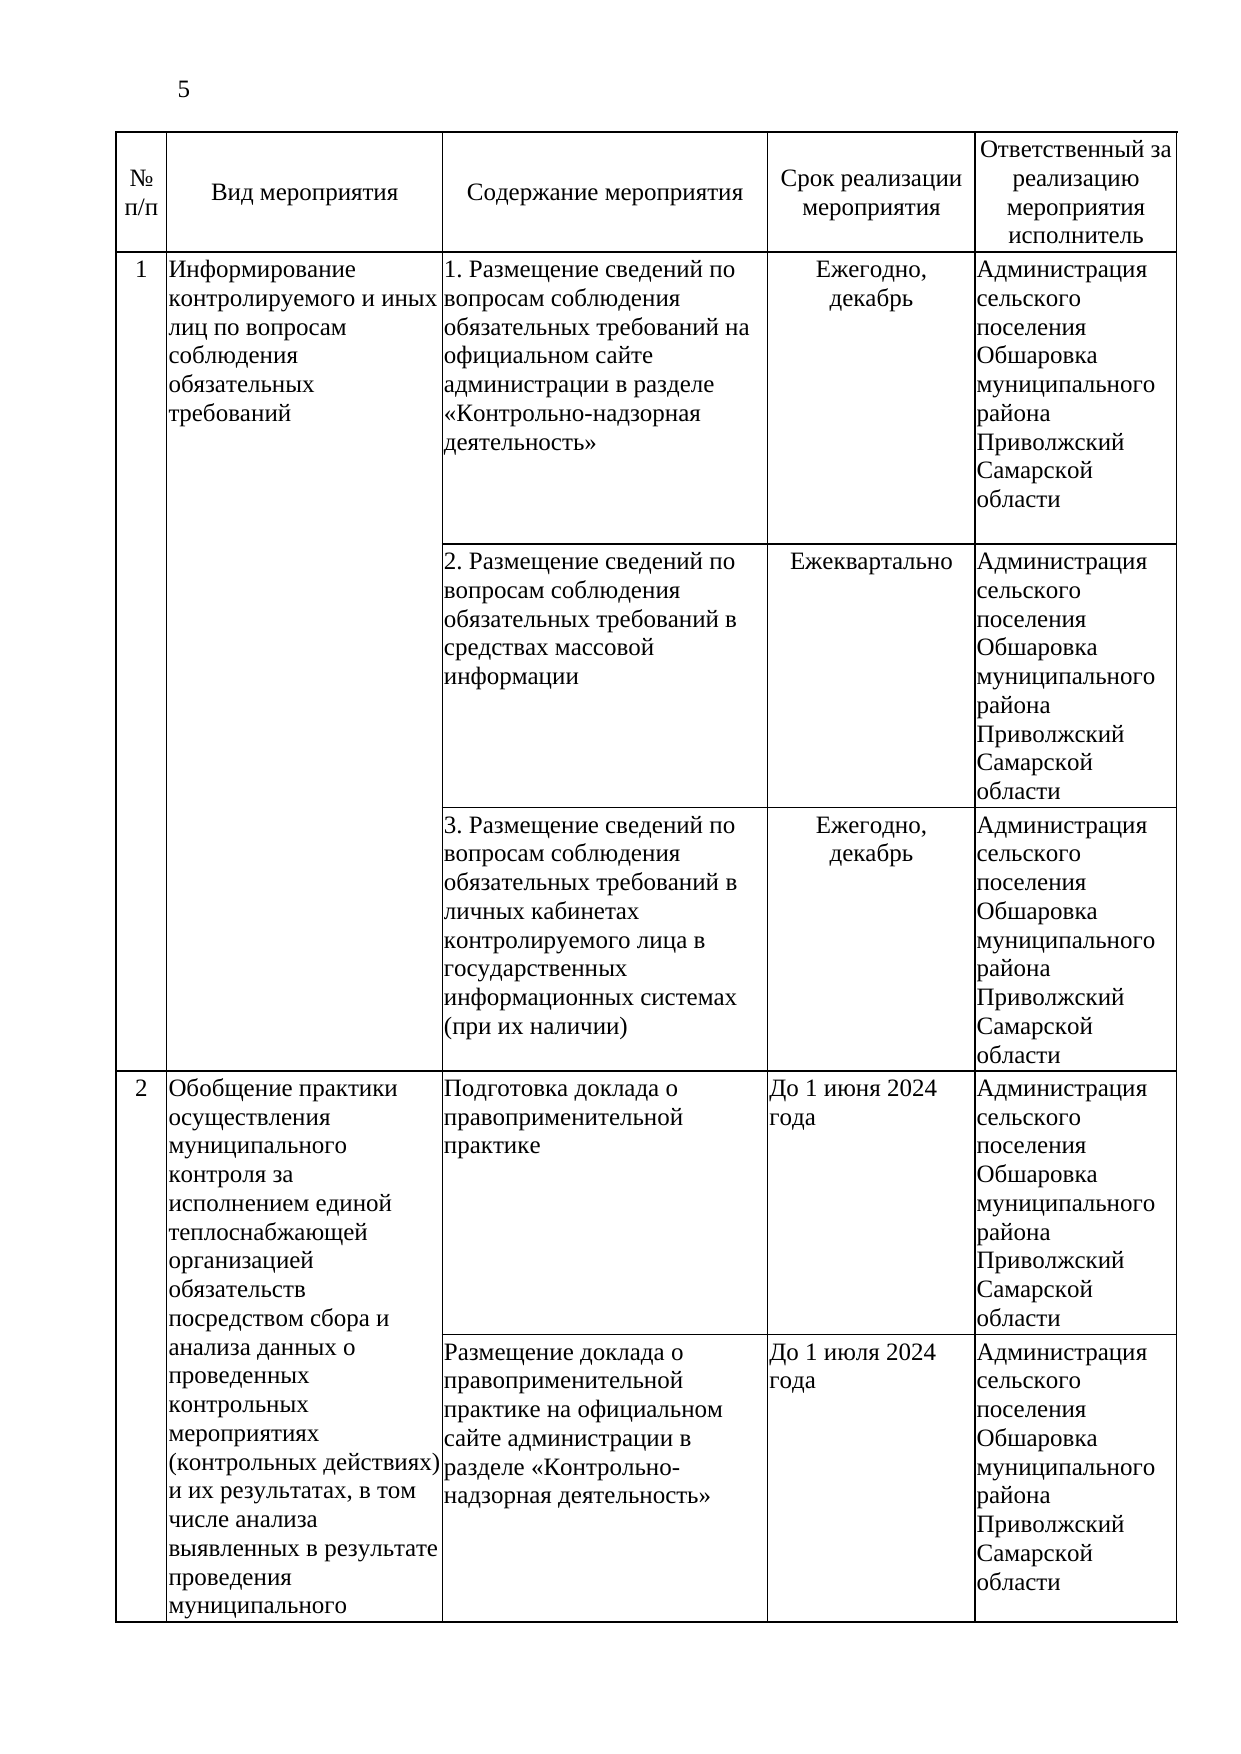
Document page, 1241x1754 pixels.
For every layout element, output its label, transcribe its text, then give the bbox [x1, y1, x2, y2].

table_cell Информирование контролируемого и иных лиц по вопросам соблюдения обязательных требований [167, 253, 442, 1070]
table_cell Ежегодно, декабрь [768, 808, 974, 1070]
table_cell 3. Размещение сведений по вопросам соблюдения обязательных требований в личных кабинетах контролируемого лица в государственных информационных системах (при их наличии) [443, 808, 767, 1070]
table_cell Администрация сельского поселения Обшаровка муниципального района Приволжский Самарской области [976, 545, 1176, 807]
table_cell До 1 июля 2024 года [768, 1335, 974, 1621]
table_cell Администрация сельского поселения Обшаровка муниципального района Приволжский Самарской области [976, 253, 1176, 543]
table_cell 1 [117, 253, 166, 1070]
table_cell 2. Размещение сведений по вопросам соблюдения обязательных требований в средствах массовой информации [443, 545, 767, 807]
table_header Вид мероприятия [167, 133, 442, 251]
table_cell Ежеквартально [768, 545, 974, 807]
table_header Ответственный за реализацию мероприятия исполнитель [976, 133, 1176, 251]
table_header Содержание мероприятия [443, 133, 767, 251]
table_cell Администрация сельского поселения Обшаровка муниципального района Приволжский Самарской области [976, 808, 1176, 1070]
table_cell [976, 1335, 1176, 1621]
table_header № п/п [117, 133, 166, 251]
table_cell 2 [117, 1072, 166, 1621]
table_cell 1. Размещение сведений по вопросам соблюдения обязательных требований на официальном сайте администрации в разделе «Контрольно-надзорная деятельность» [443, 253, 767, 543]
table_cell Ежегодно, декабрь [768, 253, 974, 543]
table_header Срок реализации мероприятия [768, 133, 974, 251]
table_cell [443, 1335, 767, 1621]
table_cell Обобщение практики осуществления муниципального контроля за исполнением единой теплоснабжающей организацией обязательств посредством сбора и анализа данных о проведенных контрольных мероприятиях (контрольных действиях) и их результатах, в том числе анализа выявленных в результате проведения муниципального контроля за исполнением единой теплоснабжающей организацией обязательств нарушений контролируемым лицом [167, 1072, 442, 1621]
table_cell Администрация сельского поселения Обшаровка муниципального района Приволжский Самарской области [976, 1072, 1176, 1333]
table_cell Подготовка доклада о правоприменительной практике [443, 1072, 767, 1333]
table_cell До 1 июня 2024 года [768, 1072, 974, 1333]
